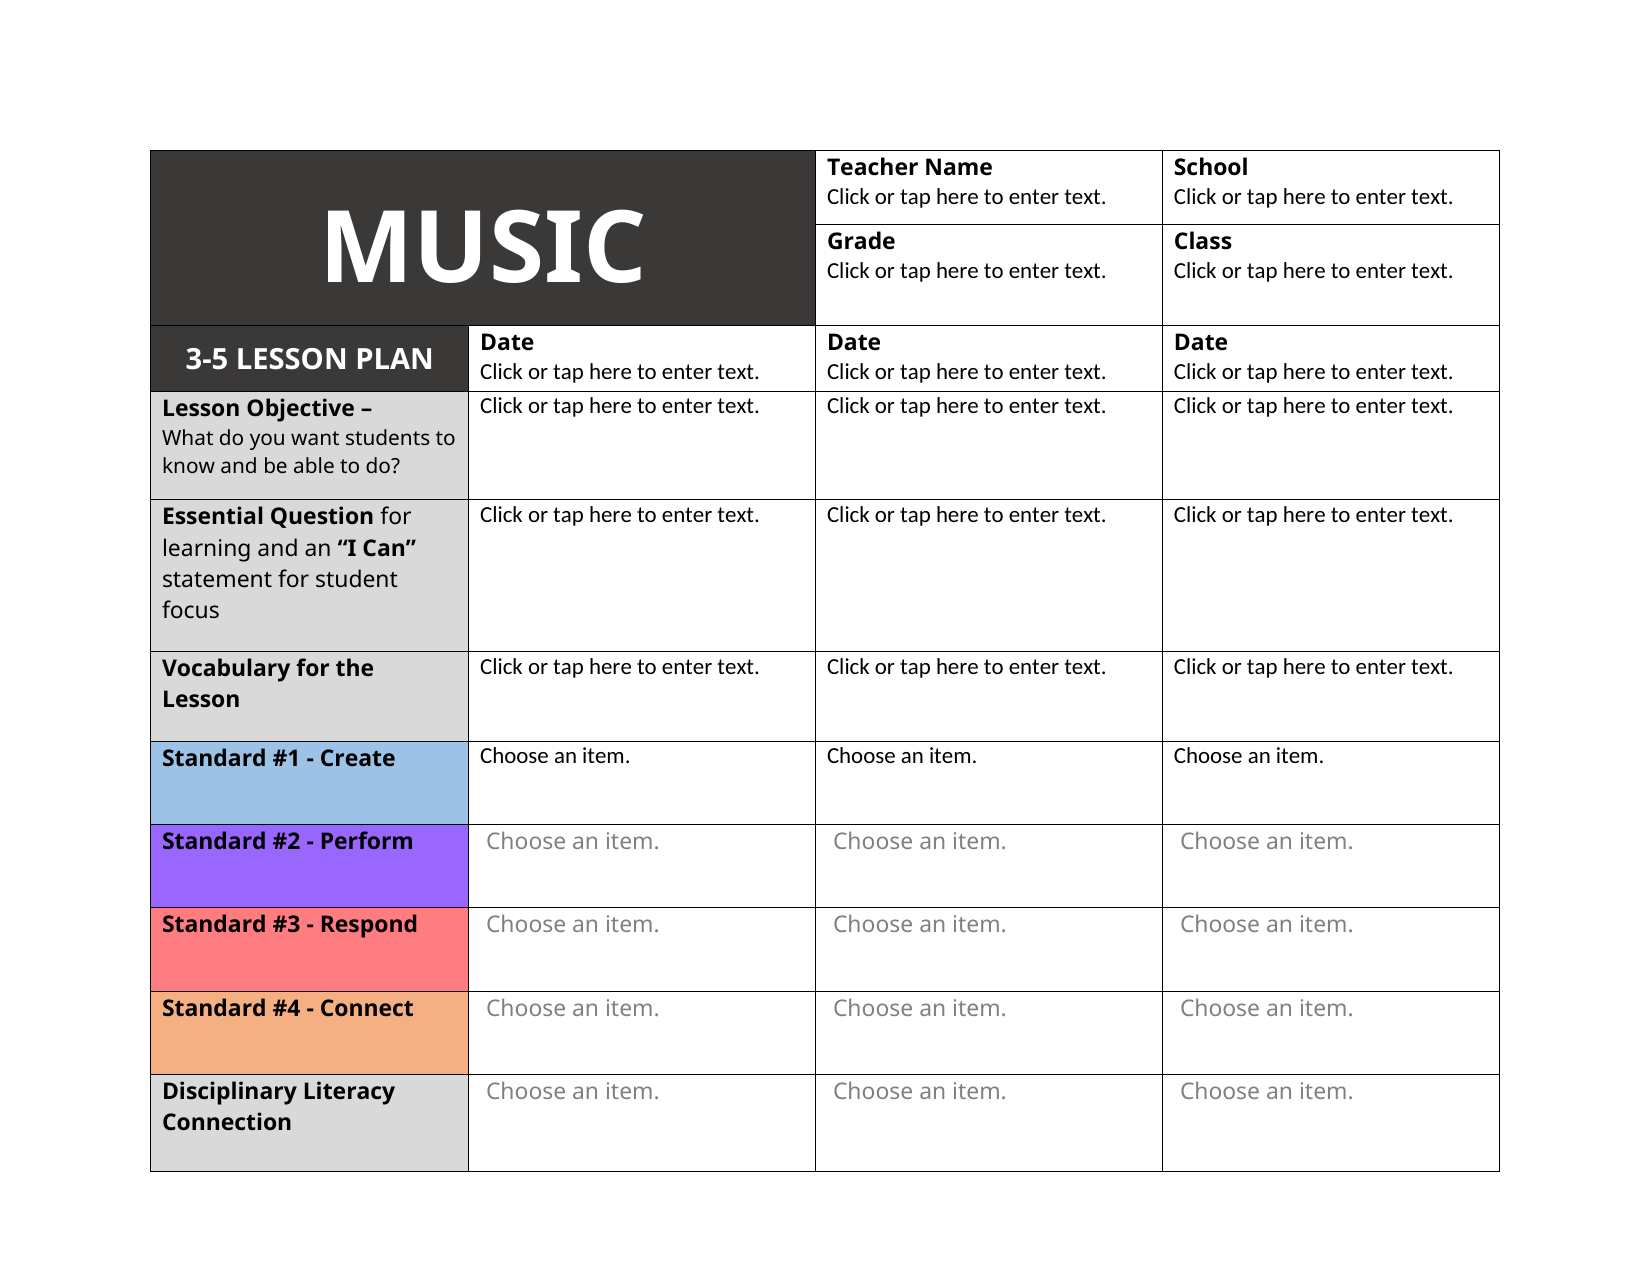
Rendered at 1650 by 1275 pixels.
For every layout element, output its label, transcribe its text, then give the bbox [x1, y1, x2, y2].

table_cell Disciplinary Literacy Connection [151, 1075, 468, 1171]
table_cell Grade [816, 225, 1162, 325]
table_cell [1163, 992, 1499, 1074]
table_cell [469, 992, 815, 1074]
table_cell Lesson Objective – What do you want students to know and be able to do? [151, 392, 468, 499]
table_cell [1163, 392, 1499, 499]
table_cell [816, 908, 1162, 991]
table_cell [816, 992, 1162, 1074]
table_cell [816, 825, 1162, 907]
table_header School [1163, 151, 1499, 224]
table_cell [816, 1075, 1162, 1171]
table_cell Standard #2 - Perform [151, 825, 468, 907]
table_cell [469, 908, 815, 991]
table_cell Standard #4 - Connect [151, 992, 468, 1074]
table_header MUSIC [151, 151, 815, 325]
table_cell [816, 500, 1162, 651]
table_cell 3-5 LESSON PLAN [151, 326, 468, 391]
table_cell Essential Question for learning and an “I Can” statement for student focus [151, 500, 468, 651]
table_cell Date [816, 326, 1162, 391]
table_cell [1163, 500, 1499, 651]
table_cell Date [469, 326, 815, 391]
table_header Teacher Name [816, 151, 1162, 224]
table_cell Standard #1 - Create [151, 742, 468, 824]
table_cell [816, 392, 1162, 499]
table_cell [1163, 825, 1499, 907]
table_cell Class [1163, 225, 1499, 325]
table_cell [469, 652, 815, 741]
table_cell [1163, 1075, 1499, 1171]
table_cell Vocabulary for the Lesson [151, 652, 468, 741]
table_cell [469, 1075, 815, 1171]
table_cell Standard #3 - Respond [151, 908, 468, 991]
table_cell [469, 500, 815, 651]
table_cell [1163, 652, 1499, 741]
table_cell Date [1163, 326, 1499, 391]
table_cell [1163, 908, 1499, 991]
table_cell [816, 652, 1162, 741]
table_cell [469, 392, 815, 499]
table_cell [469, 825, 815, 907]
